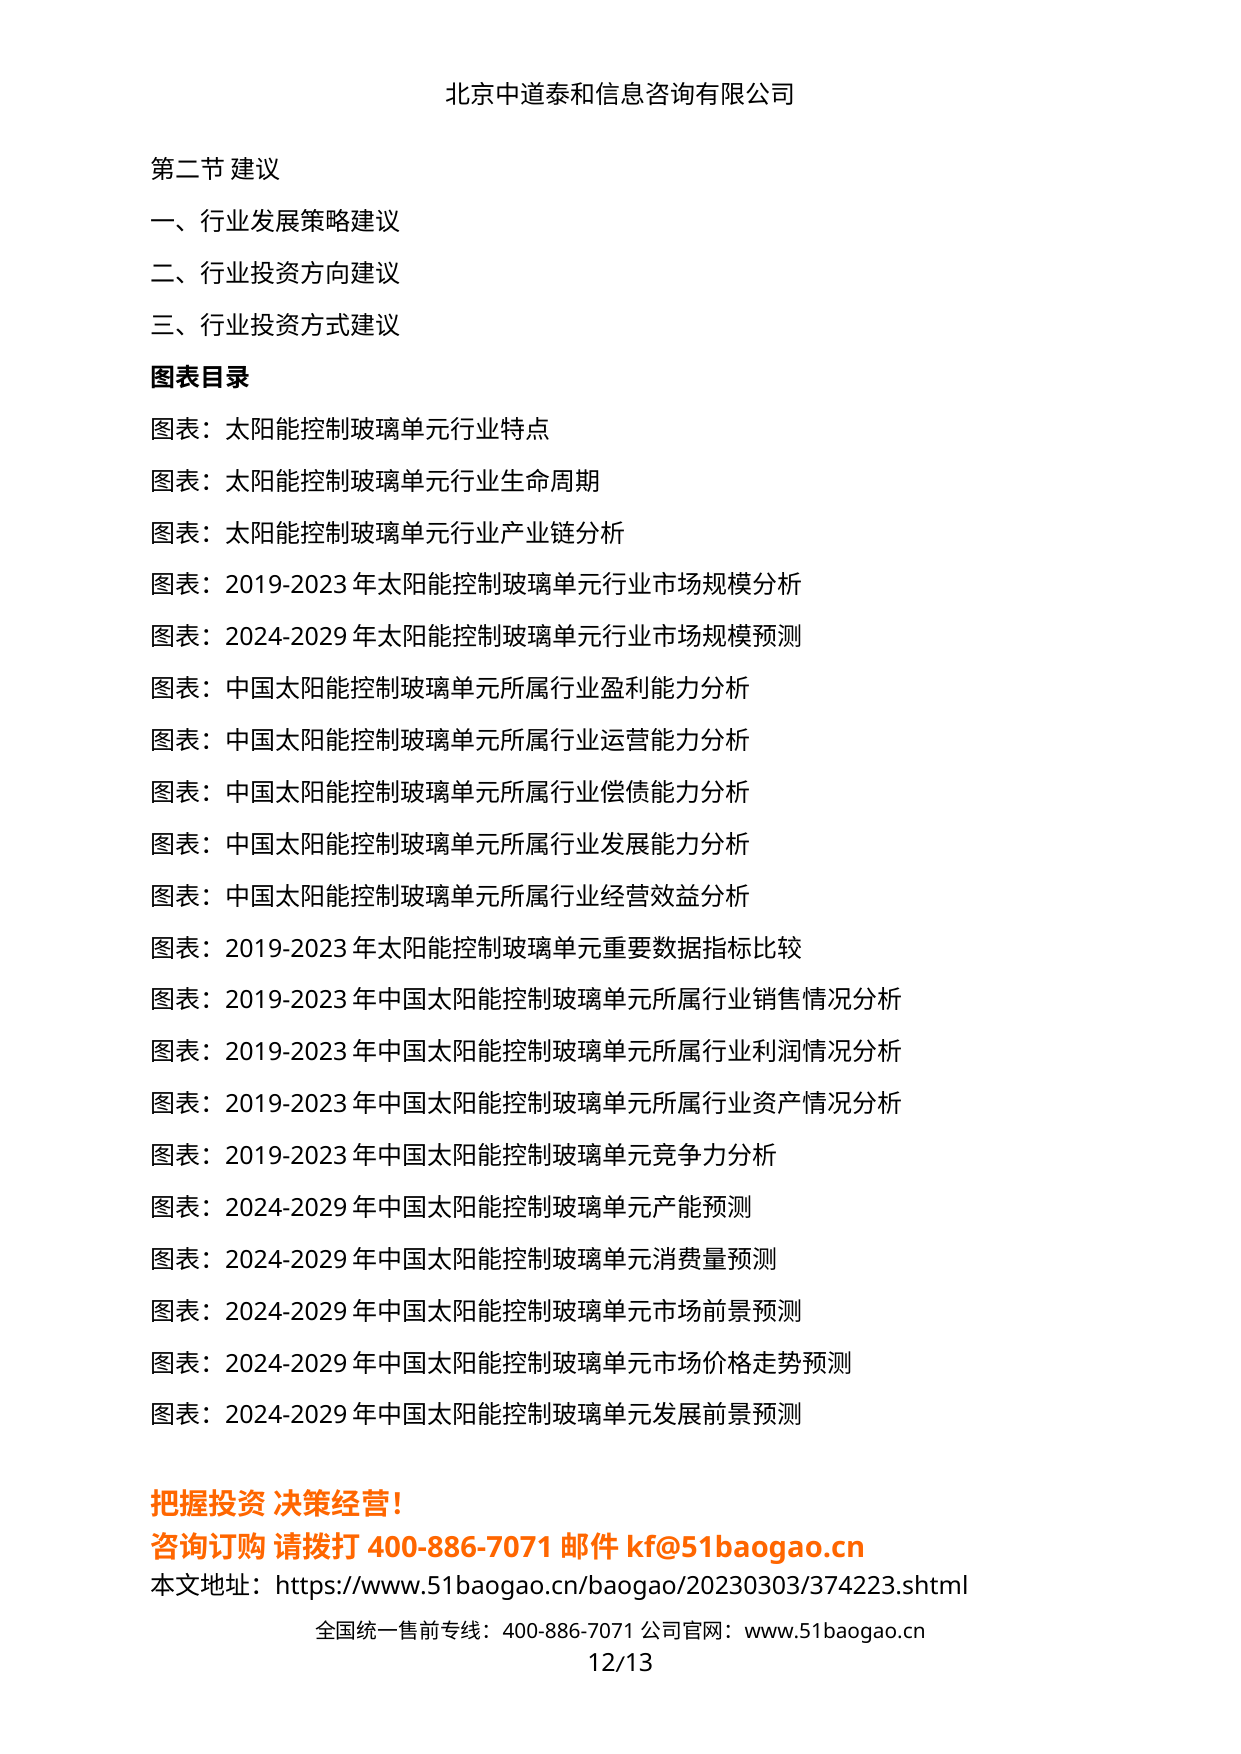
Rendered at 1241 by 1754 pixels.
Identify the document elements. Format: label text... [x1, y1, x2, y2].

text 图表：中国太阳能控制玻璃单元所属行业发展能力分析 [150, 824, 1090, 861]
text 图表：2019-2023年中国太阳能控制玻璃单元竞争力分析 [150, 1136, 1090, 1172]
text 第二节 建议 [150, 150, 1090, 186]
text 图表：2024-2029年中国太阳能控制玻璃单元产能预测 [150, 1187, 1090, 1224]
text 图表：2024-2029年中国太阳能控制玻璃单元市场价格走势预测 [150, 1343, 1090, 1379]
text 一、行业发展策略建议 [150, 202, 1090, 238]
text 图表：2019-2023年太阳能控制玻璃单元重要数据指标比较 [150, 928, 1090, 964]
text 图表：2019-2023年太阳能控制玻璃单元行业市场规模分析 [150, 565, 1090, 601]
text 图表：中国太阳能控制玻璃单元所属行业经营效益分析 [150, 876, 1090, 912]
text 图表：中国太阳能控制玻璃单元所属行业偿债能力分析 [150, 772, 1090, 809]
text 图表：中国太阳能控制玻璃单元所属行业运营能力分析 [150, 721, 1090, 757]
text 二、行业投资方向建议 [150, 254, 1090, 290]
text 图表目录 [150, 357, 1090, 394]
text 三、行业投资方式建议 [150, 306, 1090, 342]
text 图表：2024-2029年中国太阳能控制玻璃单元发展前景预测 [150, 1395, 1090, 1431]
text 图表：太阳能控制玻璃单元行业特点 [150, 409, 1090, 446]
text 图表：2024-2029年中国太阳能控制玻璃单元消费量预测 [150, 1239, 1090, 1276]
text 图表：太阳能控制玻璃单元行业生命周期 [150, 461, 1090, 497]
text 图表：2019-2023年中国太阳能控制玻璃单元所属行业资产情况分析 [150, 1084, 1090, 1120]
text 图表：2019-2023年中国太阳能控制玻璃单元所属行业销售情况分析 [150, 980, 1090, 1016]
text 把握投资 决策经营！咨询订购 请拨打 400-886-7071 邮件 kf@51baogao.cn本文地址：https://www.51baogao.cn/baogao/20230303/374223.shtml [150, 1447, 1090, 1602]
text 图表：2024-2029年太阳能控制玻璃单元行业市场规模预测 [150, 617, 1090, 653]
text 图表：中国太阳能控制玻璃单元所属行业盈利能力分析 [150, 669, 1090, 705]
text 图表：太阳能控制玻璃单元行业产业链分析 [150, 513, 1090, 549]
text 图表：2024-2029年中国太阳能控制玻璃单元市场前景预测 [150, 1291, 1090, 1327]
text 图表：2019-2023年中国太阳能控制玻璃单元所属行业利润情况分析 [150, 1032, 1090, 1068]
